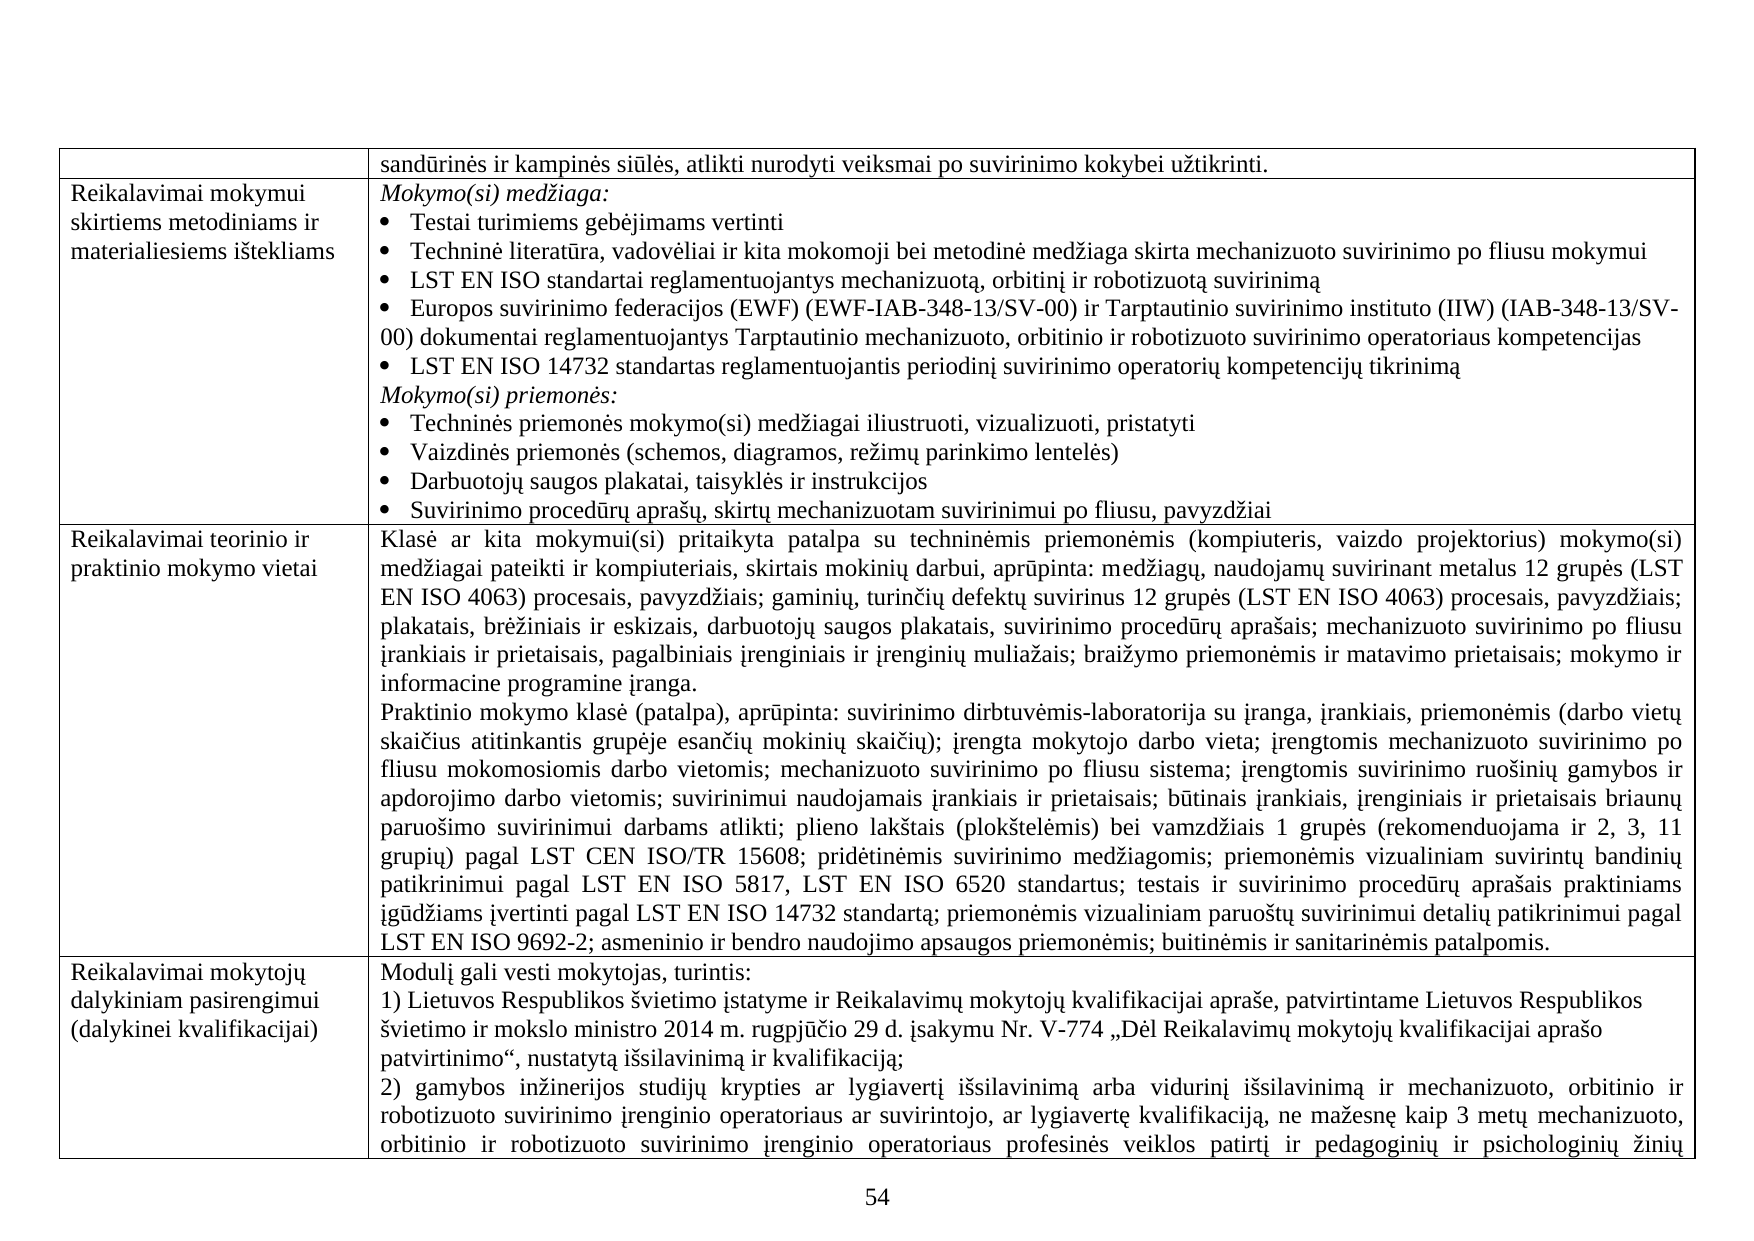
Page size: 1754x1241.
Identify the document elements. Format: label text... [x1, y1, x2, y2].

table_cell Reikalavimai teorinio ir praktinio mokymo vietai [60, 525, 368, 956]
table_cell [369, 149, 1694, 177]
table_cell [60, 149, 368, 177]
table_cell Klasė ar kita mokymui(si) pritaikyta patalpa su techninėmis priemonėmis (kompiuteris, vaizdo projektorius) mokymo(si) medžiagai pateikti ir kompiuteriais, skirtais mokinių darbui, aprūpinta: medžiagų, naudojamų suvirinant metalus 12 grupės (LST EN ISO 4063) procesais, pavyzdžiais; gaminių, turinčių defektų suvirinus 12 grupės (LST EN ISO 4063) procesais, pavyzdžiais; plakatais, brėžiniais ir eskizais, darbuotojų saugos plakatais, suvirinimo procedūrų aprašais; mechanizuoto suvirinimo po fliusu įrankiais ir prietaisais, pagalbiniais įrenginiais ir įrenginių muliažais; braižymo priemonėmis ir matavimo prietaisais; mokymo ir informacine programine įranga. Praktinio mokymo klasė (patalpa), aprūpinta: suvirinimo dirbtuvėmis-laboratorija su įranga, įrankiais, priemonėmis (darbo vietų skaičius atitinkantis grupėje esančių mokinių skaičių); įrengta mokytojo darbo vieta; įrengtomis mechanizuoto suvirinimo po fliusu mokomosiomis darbo vietomis; mechanizuoto suvirinimo po fliusu sistema; įrengtomis suvirinimo ruošinių gamybos ir apdorojimo darbo vietomis; suvirinimui naudojamais įrankiais ir prietaisais; būtinais įrankiais, įrenginiais ir prietaisais briaunų paruošimo suvirinimui darbams atlikti; plieno lakštais (plokštelėmis) bei vamzdžiais 1 grupės (rekomenduojama ir 2, 3, 11 grupių) pagal LST CEN ISO/TR 15608; pridėtinėmis suvirinimo medžiagomis; priemonėmis vizualiniam suvirintų bandinių patikrinimui pagal LST EN ISO 5817, LST EN ISO 6520 standartus; testais ir suvirinimo procedūrų aprašais praktiniams įgūdžiams įvertinti pagal LST EN ISO 14732 standartą; priemonėmis vizualiniam paruoštų suvirinimui detalių patikrinimui pagal LST EN ISO 9692-2; asmeninio ir bendro naudojimo apsaugos priemonėmis; buitinėmis ir sanitarinėmis patalpomis. [369, 525, 1694, 956]
table_cell Mokymo(si) medžiaga: Testai turimiems gebėjimams vertinti Techninė literatūra, vadovėliai ir kita mokomoji bei metodinė medžiaga skirta mechanizuoto suvirinimo po fliusu mokymui LST EN ISO standartai reglamentuojantys mechanizuotą, orbitinį ir robotizuotą suvirinimą Europos suvirinimo federacijos (EWF) (EWF-IAB-348-13/SV-00) ir Tarptautinio suvirinimo instituto (IIW) (IAB-348-13/SV-00) dokumentai reglamentuojantys Tarptautinio mechanizuoto, orbitinio ir robotizuoto suvirinimo operatoriaus kompetencijas LST EN ISO 14732 standartas reglamentuojantis periodinį suvirinimo operatorių kompetencijų tikrinimą Mokymo(si) priemonės: Techninės priemonės mokymo(si) medžiagai iliustruoti, vizualizuoti, pristatyti Vaizdinės priemonės (schemos, diagramos, režimų parinkimo lentelės) Darbuotojų saugos plakatai, taisyklės ir instrukcijos Suvirinimo procedūrų aprašų, skirtų mechanizuotam suvirinimui po fliusu, pavyzdžiai [369, 179, 1694, 523]
table_cell Reikalavimai mokymui skirtiems metodiniams ir materialiesiems ištekliams [60, 179, 368, 523]
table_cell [60, 957, 368, 1158]
